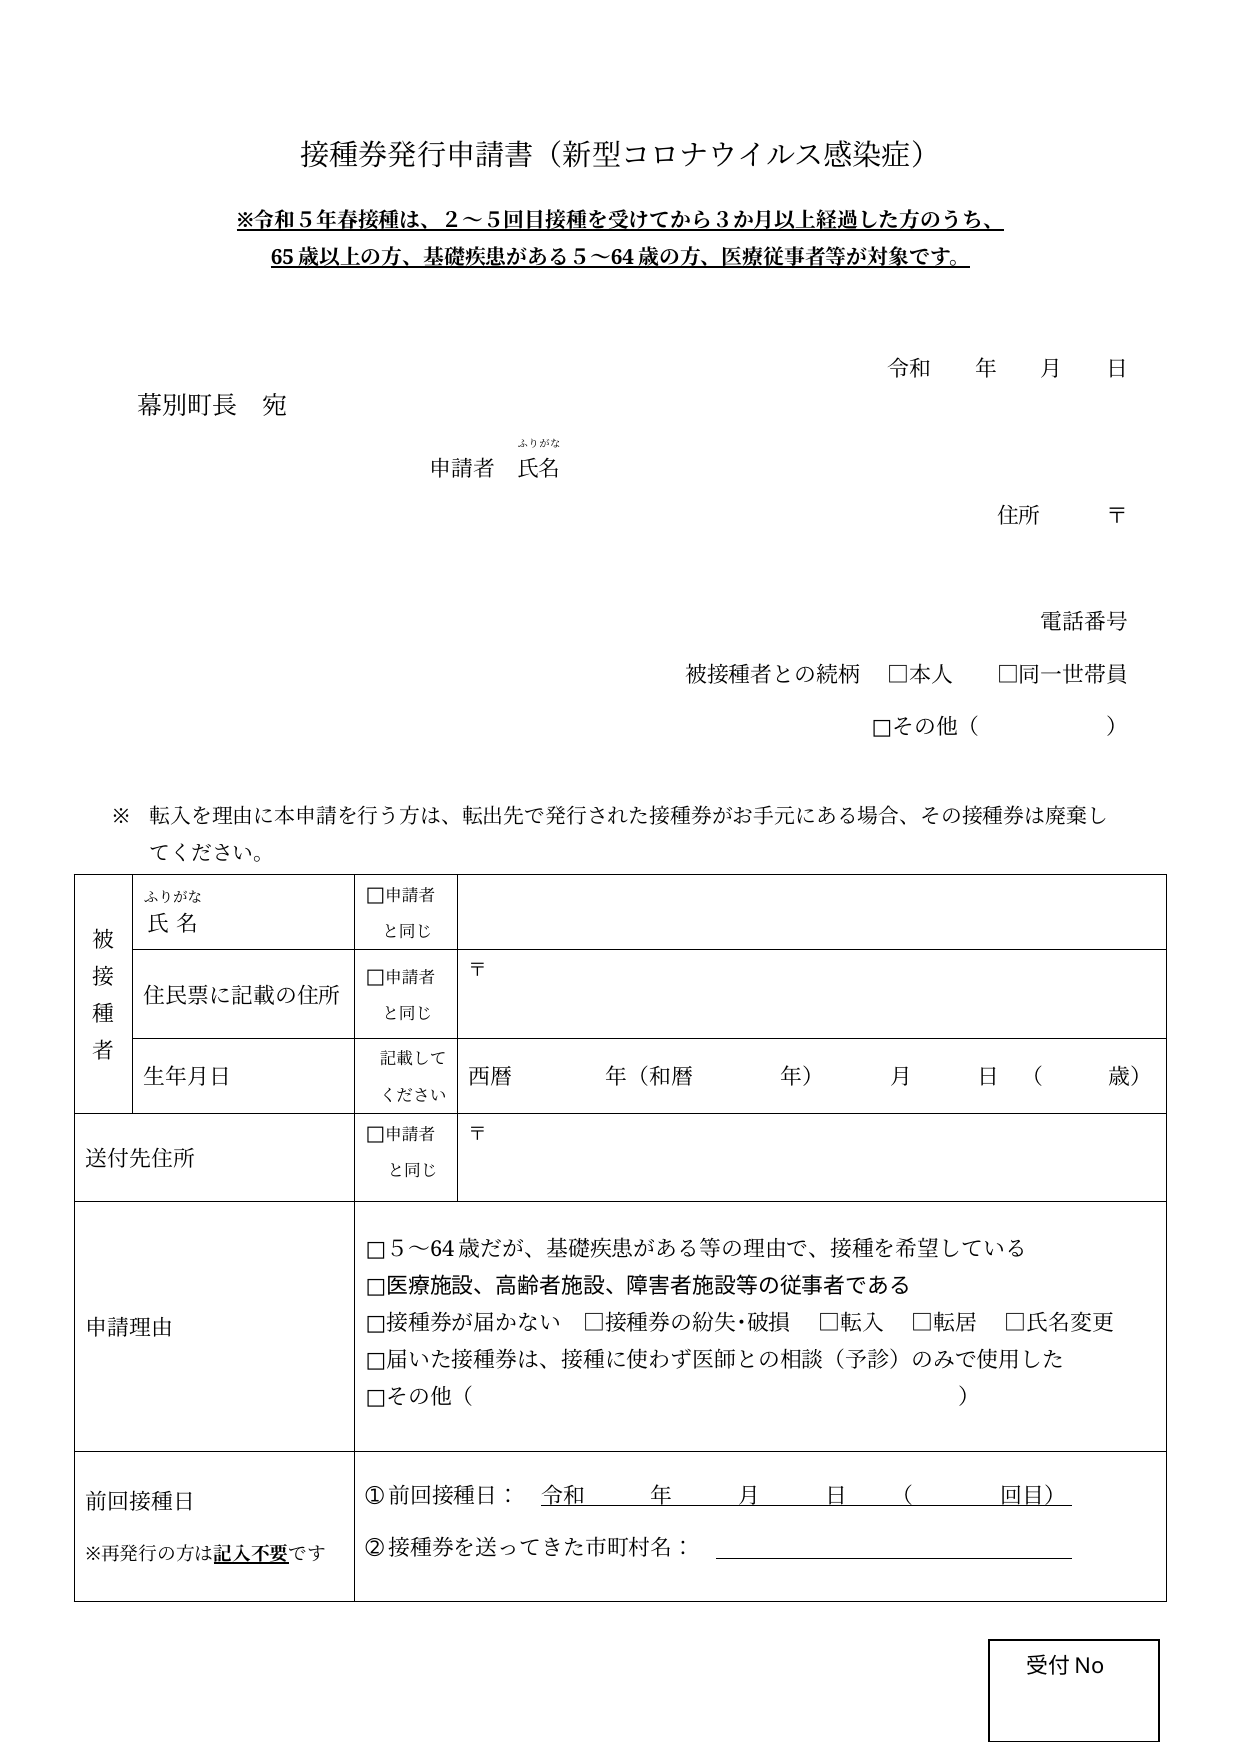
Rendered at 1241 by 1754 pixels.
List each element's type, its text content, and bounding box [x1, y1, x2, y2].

text 電話番号 [112, 601, 1128, 638]
table_header [133, 875, 354, 949]
table_header 被接種者 [75, 875, 132, 1112]
table_cell 西暦 年（和暦 年） 月 日 （ 歳） [458, 1039, 1166, 1112]
text 65歳以上の方、基礎疾患がある５～64歳の方、医療従事者等が対象です。 [112, 237, 1128, 274]
table_header [458, 875, 1166, 949]
text 接種券発行申請書（新型コロナウイルス感染症） [112, 116, 1128, 190]
table_cell ➀前回接種日： 令和 年 月 日 （ 回目） ➁接種券を送ってきた市町村名： [355, 1452, 1166, 1601]
text 令和 年 月 日 [112, 348, 1128, 385]
table_cell 〒 [458, 1114, 1166, 1201]
table_cell □申請者 と同じ [355, 950, 457, 1037]
text 幕別町長 宛 [112, 385, 1128, 422]
text 申請者 [112, 422, 1128, 496]
table_cell □申請者 と同じ [355, 1114, 457, 1201]
table_cell 前回接種日 ※再発行の方は記入不要です [75, 1452, 354, 1601]
table_cell 記載してください [355, 1039, 457, 1112]
table_cell 送付先住所 [75, 1114, 354, 1201]
table_cell □５～64歳だが、基礎疾患がある等の理由で、接種を希望している □医療施設、高齢者施設、障害者施設等の従事者である □接種券が届かない □接種券の紛失･破損 □転入 □転居 □氏名変更 □届いた接種券は、接種に使わず医師との相談（予診）のみで使用した □その他（ ） [355, 1202, 1166, 1451]
text ※令和５年春接種は、２～５回目接種を受けてから３か月以上経過した方のうち、 [112, 200, 1128, 237]
text 被接種者との続柄 □本人 □同一世帯員 [112, 654, 1128, 691]
table_header □申請者 と同じ [355, 875, 457, 949]
table_cell 申請理由 [75, 1202, 354, 1451]
table_cell 〒 [458, 950, 1166, 1037]
table_cell 住民票に記載の住所 [133, 950, 354, 1037]
list 転入を理由に本申請を行う方は、転出先で発行された接種券がお手元にある場合、その接種券は廃棄してください。 [112, 796, 1128, 870]
text □その他（ ） [112, 707, 1128, 744]
table_cell 生年月日 [133, 1039, 354, 1112]
text 住所 〒 [112, 496, 1128, 533]
